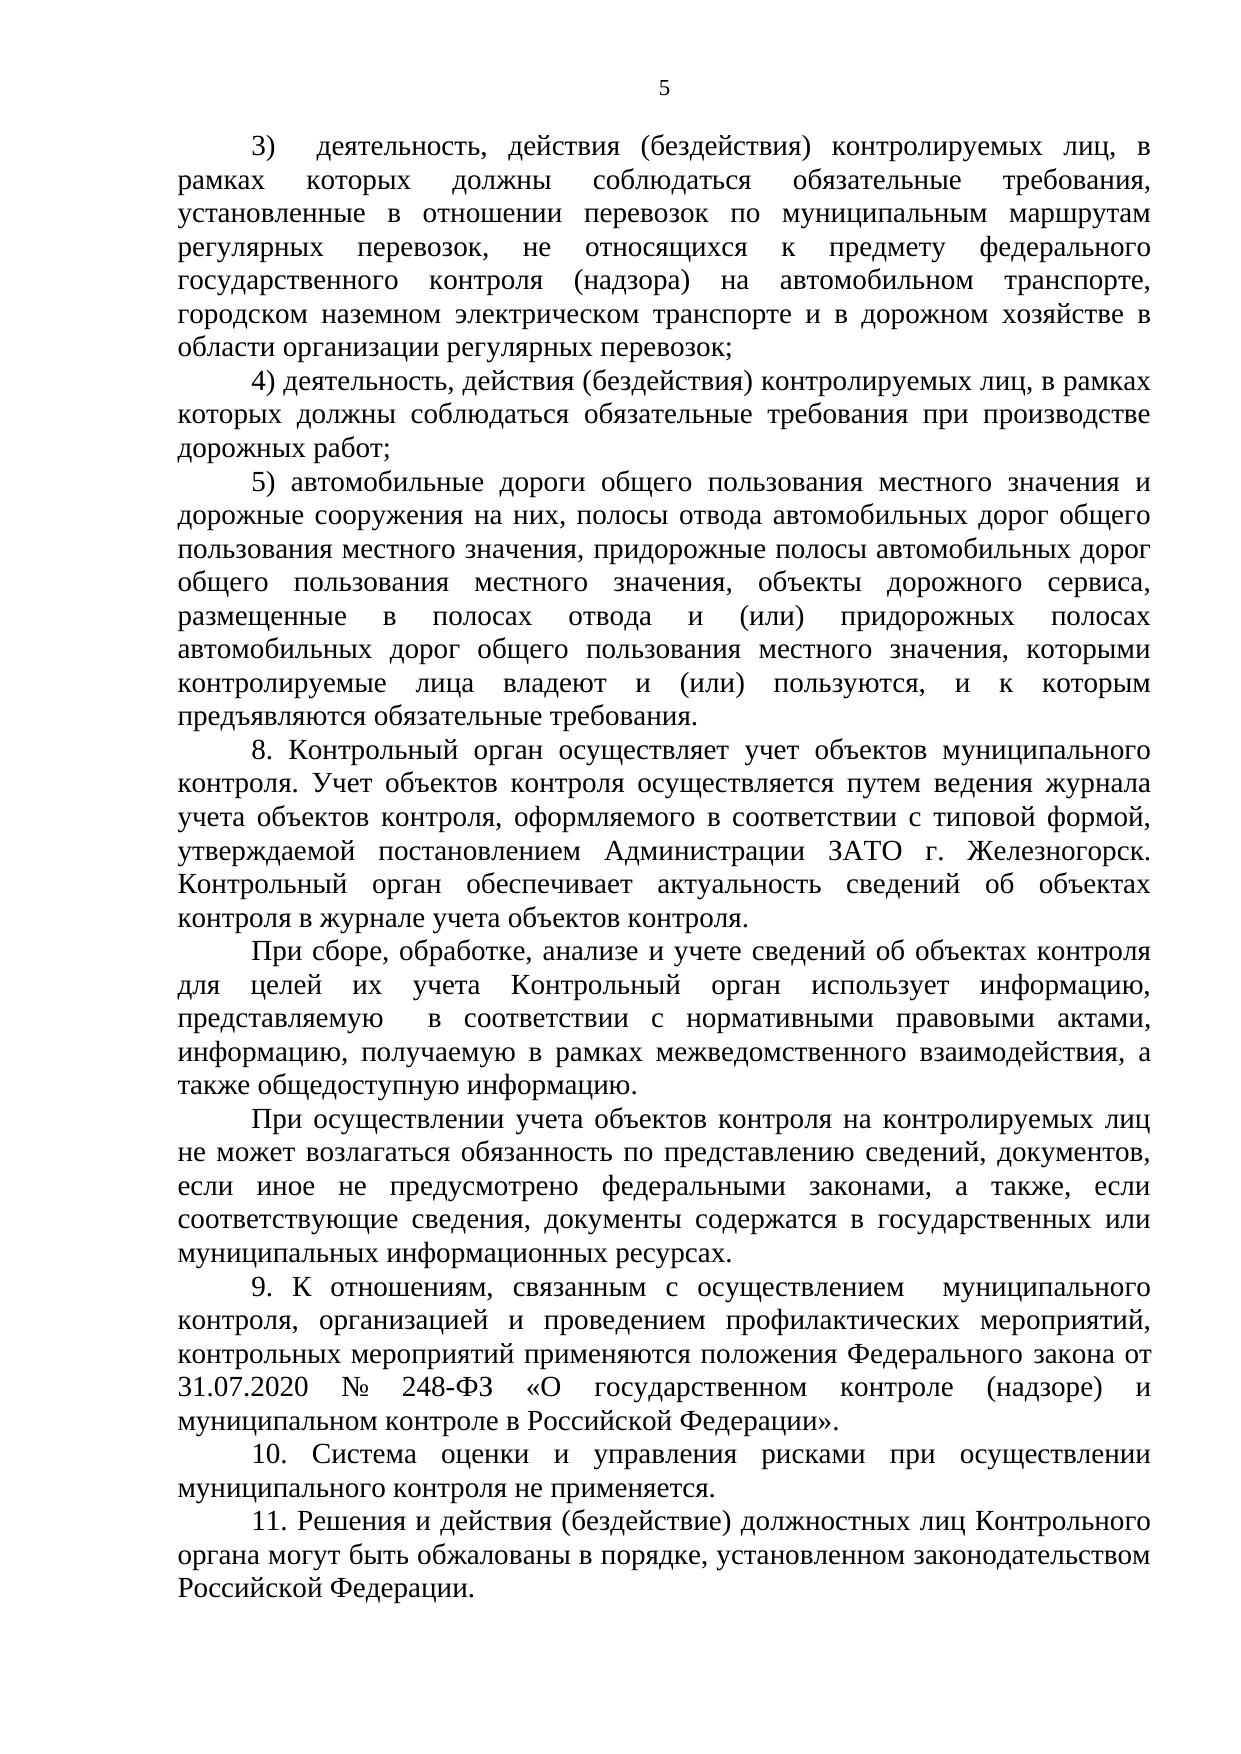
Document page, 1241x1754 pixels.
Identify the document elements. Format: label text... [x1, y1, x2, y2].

text 8. Контрольный орган осуществляет учет объектов муниципального контроля. Учет объектов контроля осуществляется путем ведения журнала учета объектов контроля, оформляемого в соответствии с типовой формой, утверждаемой постановлением Администрации ЗАТО г. Железногорск. Контрольный орган обеспечивает актуальность сведений об объектах контроля в журнале учета объектов контроля. [177, 732, 1152, 933]
text 11. Решения и действия (бездействие) должностных лиц Контрольного органа могут быть обжалованы в порядке, установленном законодательством Российской Федерации. [177, 1503, 1152, 1604]
text 4) деятельность, действия (бездействия) контролируемых лиц, в рамках которых должны соблюдаться обязательные требования при производстве дорожных работ; [177, 363, 1152, 464]
text 10. Система оценки и управления рисками при осуществлении муниципального контроля не применяется. [177, 1436, 1152, 1503]
text 3) деятельность, действия (бездействия) контролируемых лиц, в рамках которых должны соблюдаться обязательные требования, установленные в отношении перевозок по муниципальным маршрутам регулярных перевозок, не относящихся к предмету федерального государственного контроля (надзора) на автомобильном транспорте, городском наземном электрическом транспорте и в дорожном хозяйстве в области организации регулярных перевозок; [177, 128, 1152, 363]
text При осуществлении учета объектов контроля на контролируемых лиц не может возлагаться обязанность по представлению сведений, документов, если иное не предусмотрено федеральными законами, а также, если соответствующие сведения, документы содержатся в государственных или муниципальных информационных ресурсах. [177, 1101, 1152, 1269]
text При сборе, обработке, анализе и учете сведений об объектах контроля для целей их учета Контрольный орган использует информацию, представляемую в соответствии с нормативными правовыми актами, информацию, получаемую в рамках межведомственного взаимодействия, а также общедоступную информацию. [177, 933, 1152, 1101]
text 9. К отношениям, связанным с осуществлением муниципального контроля, организацией и проведением профилактических мероприятий, контрольных мероприятий применяются положения Федерального закона от 31.07.2020 № 248-ФЗ «О государственном контроле (надзоре) и муниципальном контроле в Российской Федерации». [177, 1269, 1152, 1436]
text 5) автомобильные дороги общего пользования местного значения и дорожные сооружения на них, полосы отвода автомобильных дорог общего пользования местного значения, придорожные полосы автомобильных дорог общего пользования местного значения, объекты дорожного сервиса, размещенные в полосах отвода и (или) придорожных полосах автомобильных дорог общего пользования местного значения, которыми контролируемые лица владеют и (или) пользуются, и к которым предъявляются обязательные требования. [177, 464, 1152, 732]
